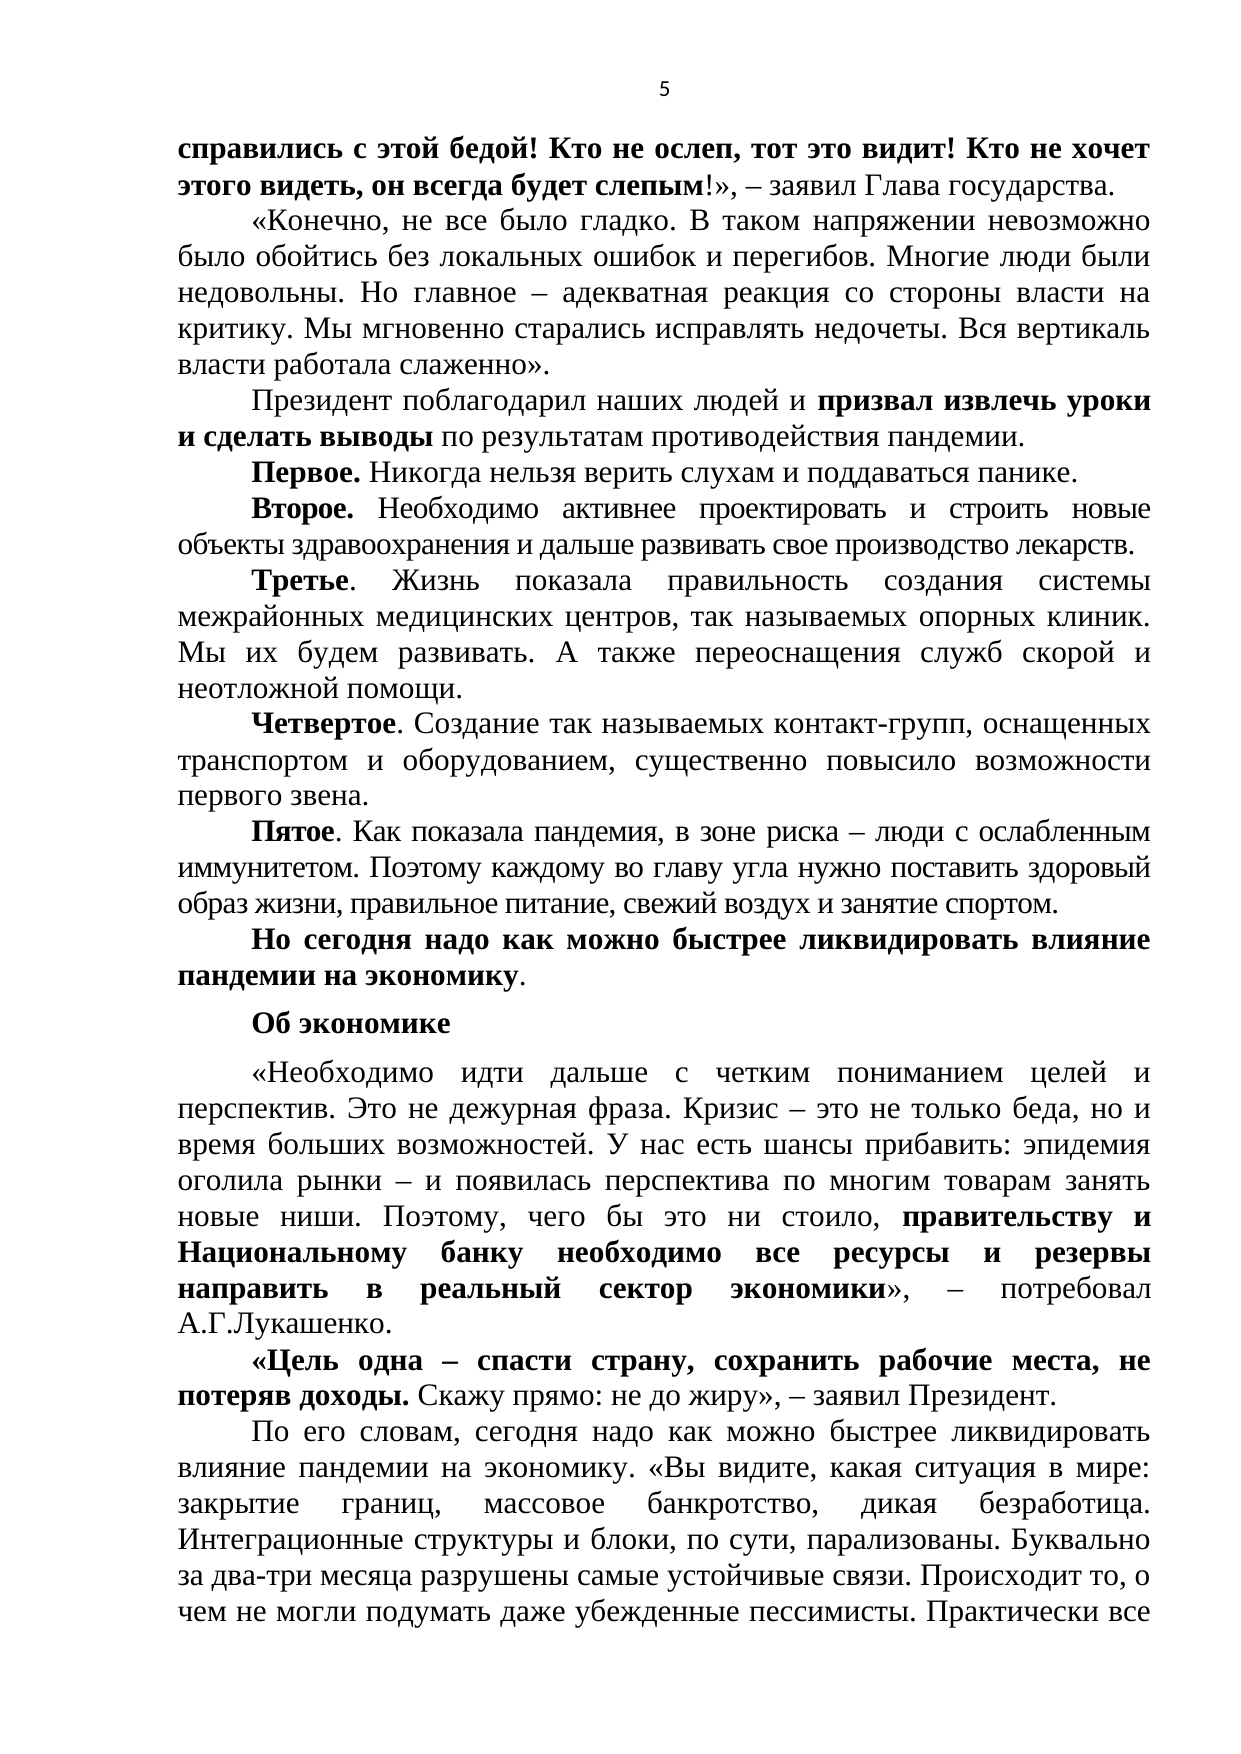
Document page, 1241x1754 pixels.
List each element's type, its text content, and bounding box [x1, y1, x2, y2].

text Первое. Никогда нельзя верить слухам и поддаваться панике. [177, 453, 1152, 489]
text «Цель одна – спасти страну, сохранить рабочие места, не потеряв доходы. Скажу прямо: не до жиру», – заявил Президент. [177, 1341, 1152, 1413]
text Четвертое. Создание так называемых контакт-групп, оснащенных транспортом и оборудованием, существенно повысило возможности первого звена. [177, 705, 1152, 813]
text Об экономике [177, 1005, 1152, 1041]
text Но сегодня надо как можно быстрее ликвидировать влияние пандемии на экономику. [177, 920, 1152, 992]
text Пятое. Как показала пандемия, в зоне риска – люди с ослабленным иммунитетом. Поэтому каждому во главу угла нужно поставить здоровый образ жизни, правильное питание, свежий воздух и занятие спортом. [177, 813, 1152, 920]
text Третье. Жизнь показала правильность создания системы межрайонных медицинских центров, так называемых опорных клиник. Мы их будем развивать. А также переоснащения служб скорой и неотложной помощи. [177, 561, 1152, 705]
text «Необходимо идти дальше с четким пониманием целей и перспектив. Это не дежурная фраза. Кризис – это не только беда, но и время больших возможностей. У нас есть шансы прибавить: эпидемия оголила рынки – и появилась перспектива по многим товарам занять новые ниши. Поэтому, чего бы это ни стоило, правительству и Национальному банку необходимо все ресурсы и резервы направить в реальный сектор экономики», – потребовал А.Г.Лукашенко. [177, 1053, 1152, 1341]
text «Конечно, не все было гладко. В таком напряжении невозможно было обойтись без локальных ошибок и перегибов. Многие люди были недовольны. Но главное – адекватная реакция со стороны власти на критику. Мы мгновенно старались исправлять недочеты. Вся вертикаль власти работала слаженно». [177, 202, 1152, 381]
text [177, 1413, 1152, 1628]
text Второе. Необходимо активнее проектировать и строить новые объекты здравоохранения и дальше развивать свое производство лекарств. [177, 489, 1152, 561]
text Президент поблагодарил наших людей и призвал извлечь уроки и сделать выводы по результатам противодействия пандемии. [177, 381, 1152, 453]
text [177, 130, 1152, 202]
